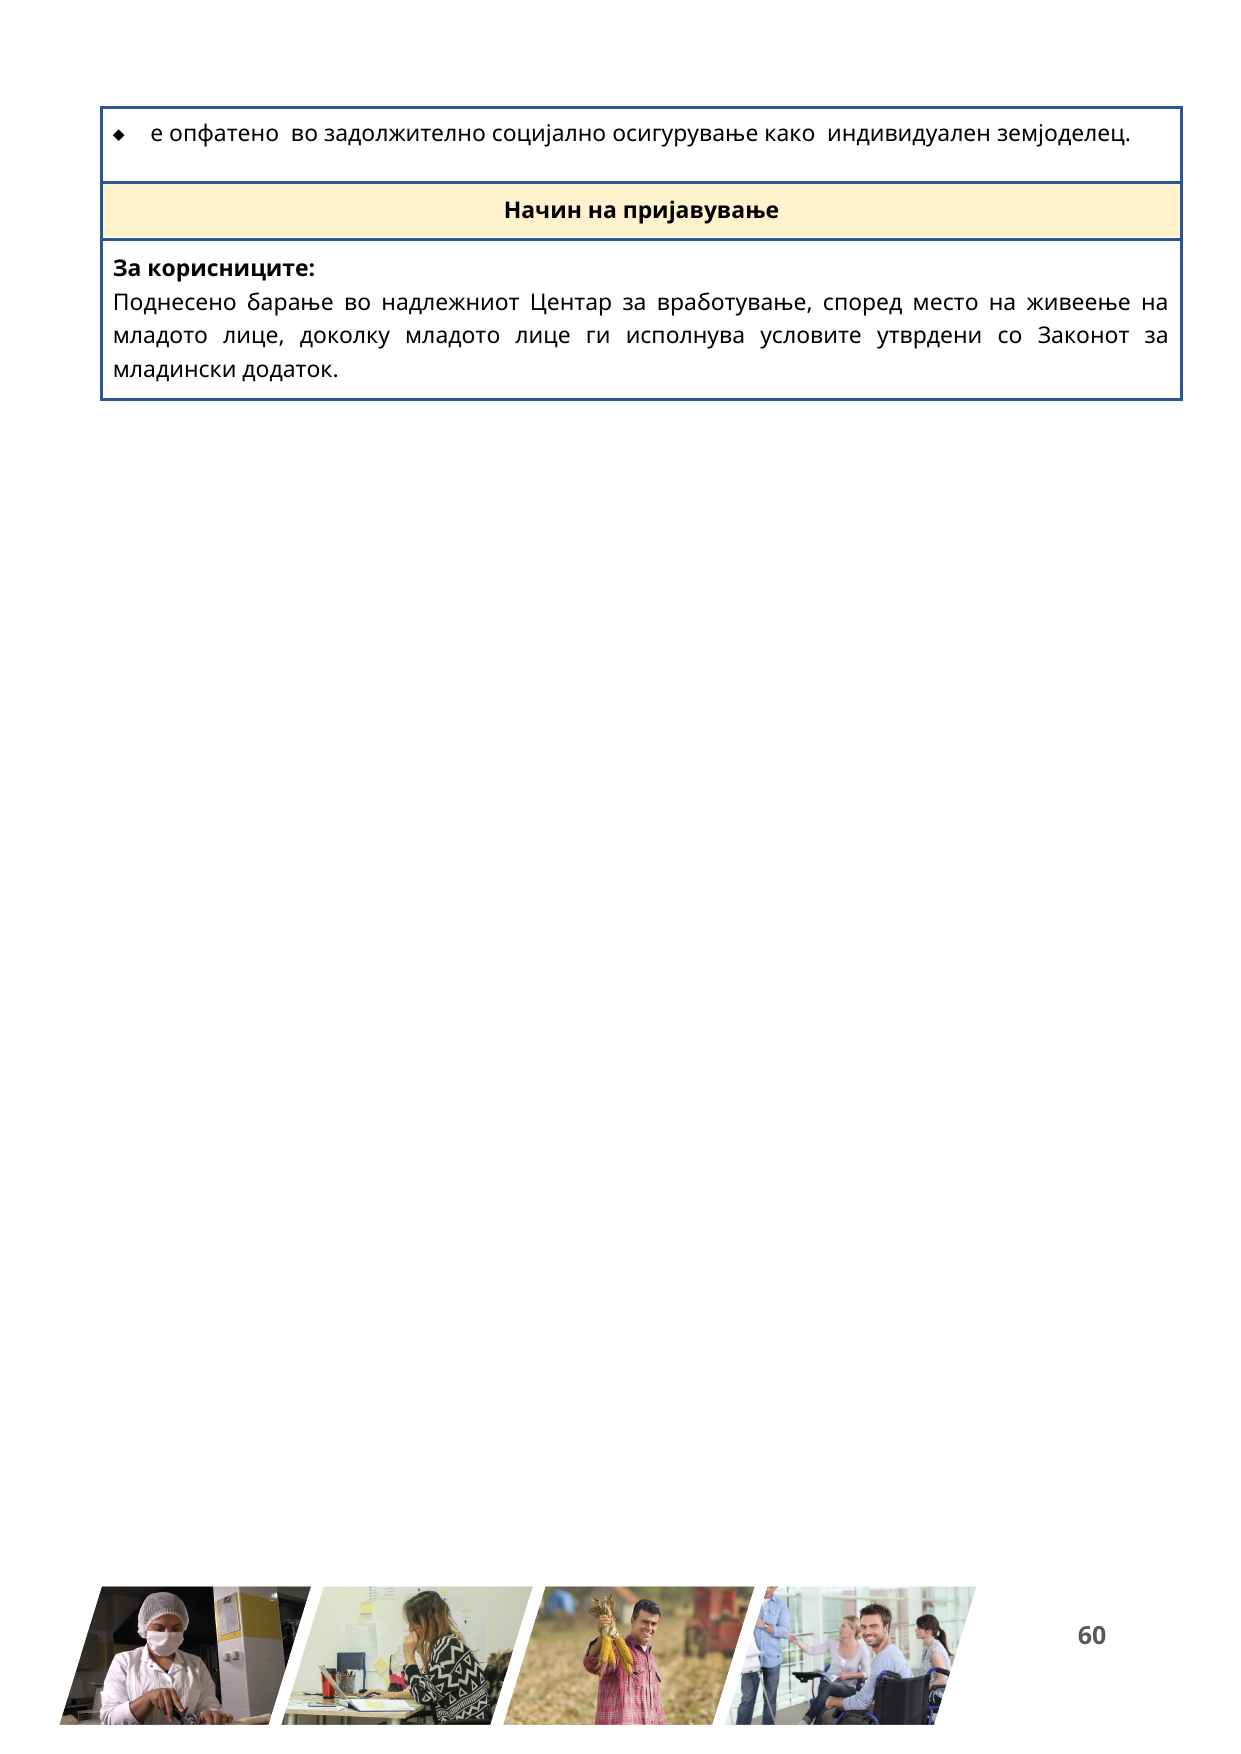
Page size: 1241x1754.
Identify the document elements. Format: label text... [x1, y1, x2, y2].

table_cell За корисниците: Поднесено барање во надлежниот Центар за вработување, според место на живеење на младото лице, доколку младото лице ги исполнува условите утврдени со Законот за младински додаток. [103, 241, 1180, 397]
picture [59, 1586, 982, 1725]
table_cell Начин на пријавување [103, 184, 1180, 237]
